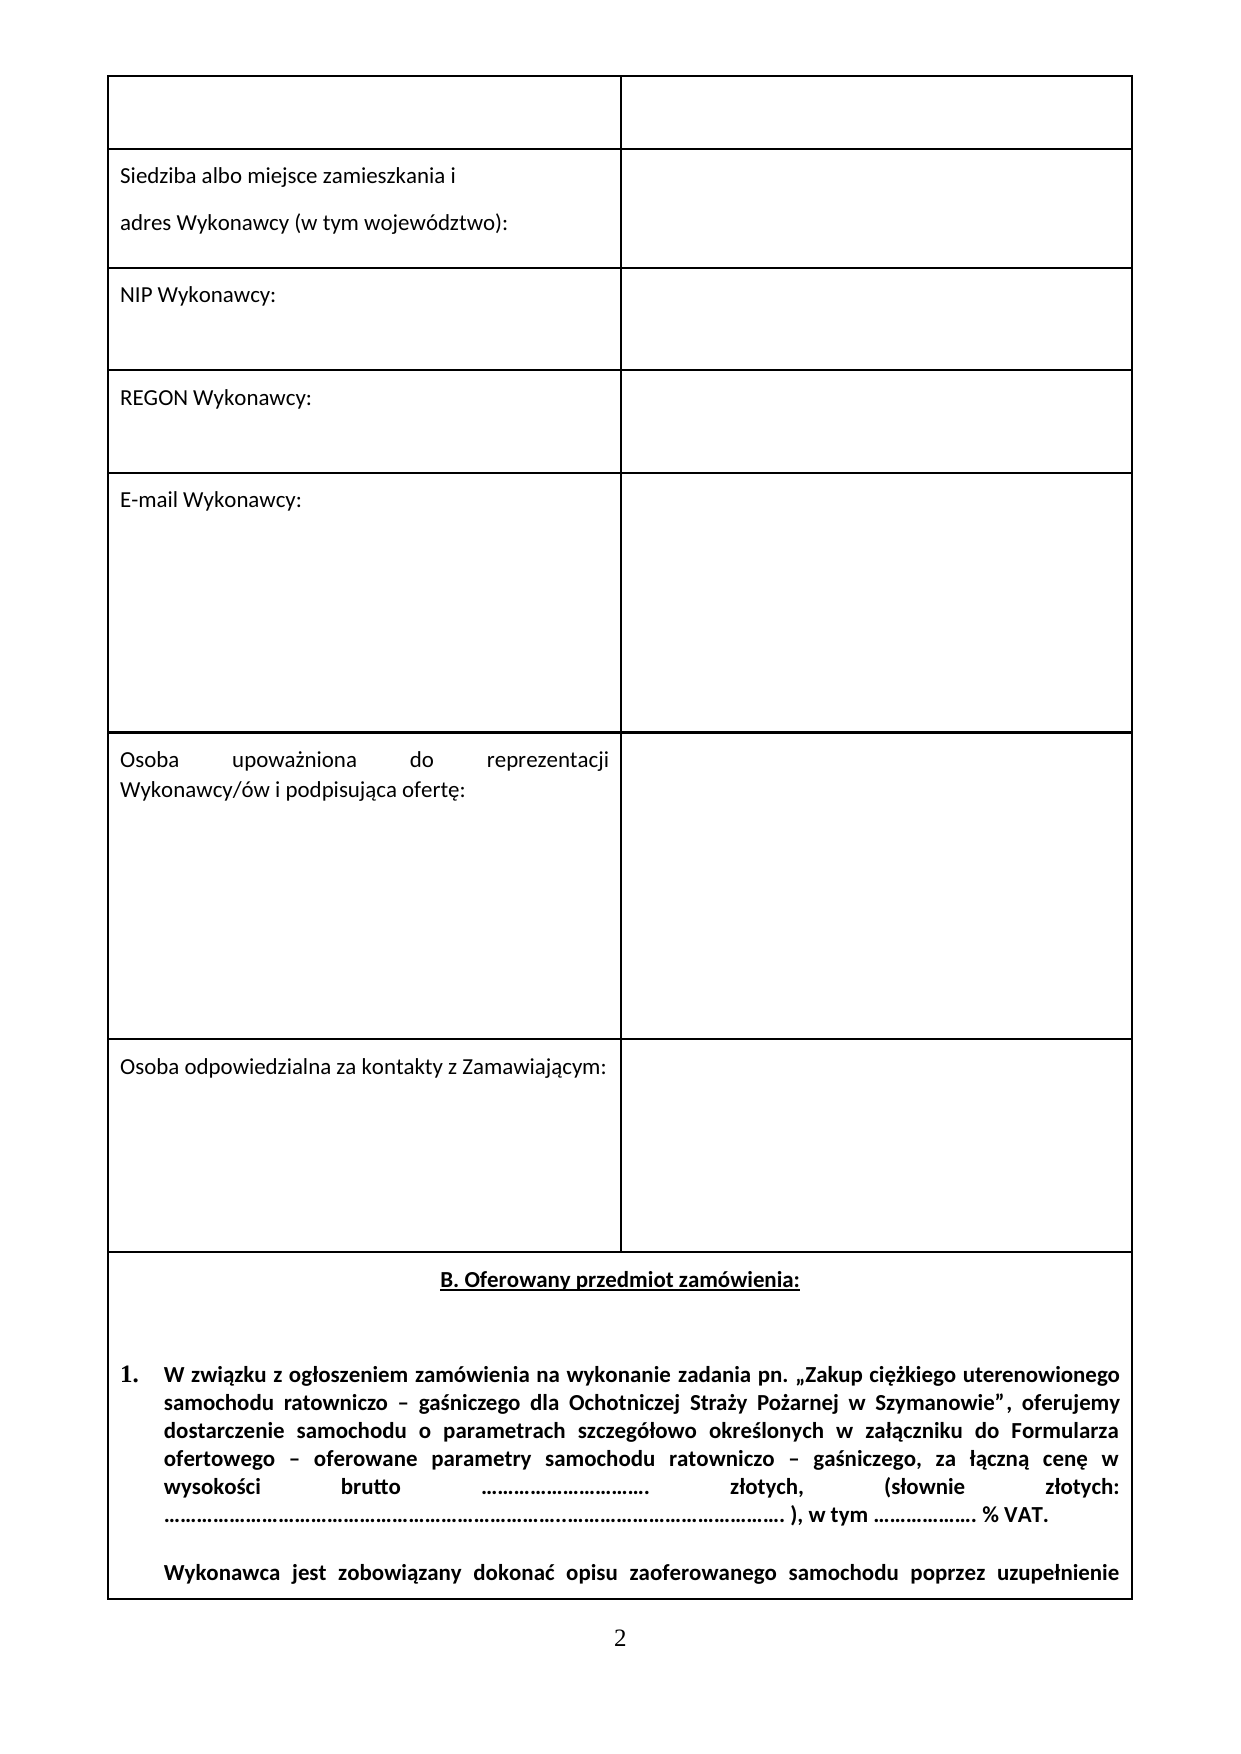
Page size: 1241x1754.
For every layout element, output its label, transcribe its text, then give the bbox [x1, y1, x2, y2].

table_cell [622, 1040, 1131, 1251]
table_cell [109, 77, 620, 147]
table_cell REGON Wykonawcy: [109, 371, 620, 472]
table_cell [622, 474, 1131, 731]
table_cell [622, 734, 1131, 1038]
table_cell Siedziba albo miejsce zamieszkania i adres Wykonawcy (w tym województwo): [109, 150, 620, 267]
table_cell [622, 77, 1131, 147]
table_cell NIP Wykonawcy: [109, 269, 620, 369]
table_cell [622, 150, 1131, 267]
table_cell Osoba upoważniona do reprezentacji Wykonawcy/ów i podpisująca ofertę: [109, 734, 620, 1038]
table_cell [622, 269, 1131, 369]
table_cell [109, 1253, 1131, 1598]
table_cell Osoba odpowiedzialna za kontakty z Zamawiającym: [109, 1040, 620, 1251]
table_cell E-mail Wykonawcy: [109, 474, 620, 731]
table_cell [622, 371, 1131, 472]
